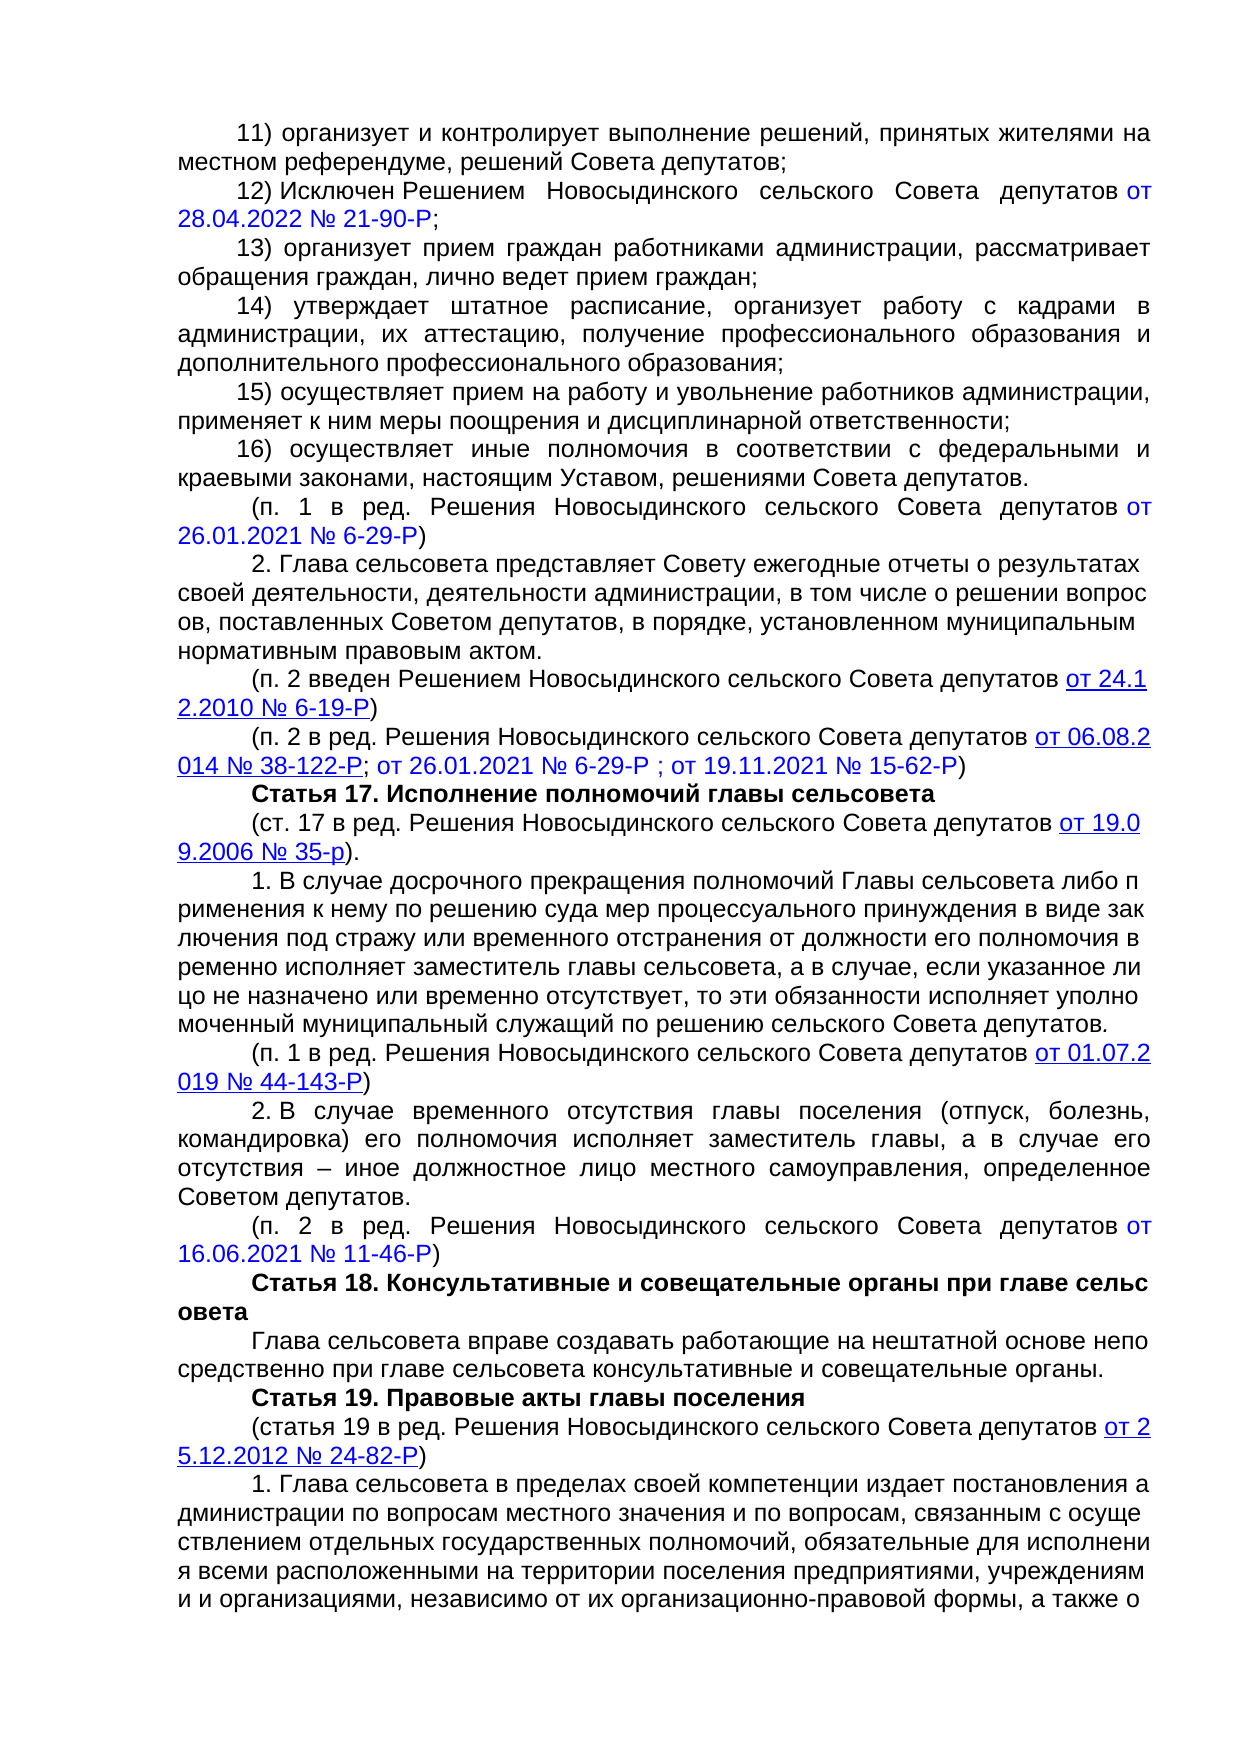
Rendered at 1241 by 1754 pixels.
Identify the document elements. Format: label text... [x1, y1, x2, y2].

text 13) организует прием граждан работниками администрации, рассматривает обращения граждан, лично ведет прием граждан; [177, 233, 1152, 291]
text Статья 18. Консультативные и совещательные органы при главе сельсовета [177, 1268, 1152, 1326]
text Статья 17. Исполнение полномочий главы сельсовета [177, 779, 1152, 808]
text (п. 2 в ред. Решения Новосыдинского сельского Совета депутатов от 06.08.2014 № 38-122-Р; от 26.01.2021 № 6-29-Р ; от 19.11.2021 № 15-62-Р) [177, 722, 1152, 779]
text 14) утверждает штатное расписание, организует работу с кадрами в администрации, их аттестацию, получение профессионального образования и дополнительного профессионального образования; [177, 291, 1152, 377]
text Глава сельсовета вправе создавать работающие на нештатной основе непосредственно при главе сельсовета консультативные и совещательные органы. [177, 1326, 1152, 1383]
text (п. 1 в ред. Решения Новосыдинского сельского Совета депутатов от 26.01.2021 № 6-29-Р) [177, 492, 1152, 549]
text (статья 19 в ред. Решения Новосыдинского сельского Совета депутатов от 25.12.2012 № 24-82-Р) [177, 1412, 1152, 1469]
text 2. Глава сельсовета представляет Совету ежегодные отчеты о результатах своей деятельности, деятельности администрации, в том числе о решении вопросов, поставленных Советом депутатов, в порядке, установленном муниципальным нормативным правовым актом. [177, 549, 1152, 664]
text 11) организует и контролирует выполнение решений, принятых жителями на местном референдуме, решений Совета депутатов; [177, 118, 1152, 176]
text 1. В случае досрочного прекращения полномочий Главы сельсовета либо применения к нему по решению суда мер процессуального принуждения в виде заключения под стражу или временного отстранения от должности его полномочия временно исполняет заместитель главы сельсовета, а в случае, если указанное лицо не назначено или временно отсутствует, то эти обязанности исполняет уполномоченный муниципальный служащий по решению сельского Совета депутатов. [177, 866, 1152, 1038]
text 12) Исключен Решением Новосыдинского сельского Совета депутатов от 28.04.2022 № 21-90-Р; [177, 176, 1152, 233]
text 16) осуществляет иные полномочия в соответствии с федеральными и краевыми законами, настоящим Уставом, решениями Совета депутатов. [177, 434, 1152, 492]
text 2. В случае временного отсутствия главы поселения (отпуск, болезнь, командировка) его полномочия исполняет заместитель главы, а в случае его отсутствия – иное должностное лицо местного самоуправления, определенное Советом депутатов. [177, 1096, 1152, 1211]
text (п. 2 введен Решением Новосыдинского сельского Совета депутатов от 24.12.2010 № 6-19-Р) [177, 664, 1152, 722]
text 15) осуществляет прием на работу и увольнение работников администрации, применяет к ним меры поощрения и дисциплинарной ответственности; [177, 377, 1152, 434]
text (п. 2 в ред. Решения Новосыдинского сельского Совета депутатов от 16.06.2021 № 11-46-Р) [177, 1211, 1152, 1268]
text (ст. 17 в ред. Решения Новосыдинского сельского Совета депутатов от 19.09.2006 № 35-р). [177, 808, 1152, 866]
text (п. 1 в ред. Решения Новосыдинского сельского Совета депутатов от 01.07.2019 № 44-143-Р) [177, 1038, 1152, 1096]
text Статья 19. Правовые акты главы поселения [177, 1383, 1152, 1412]
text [177, 1469, 1152, 1613]
